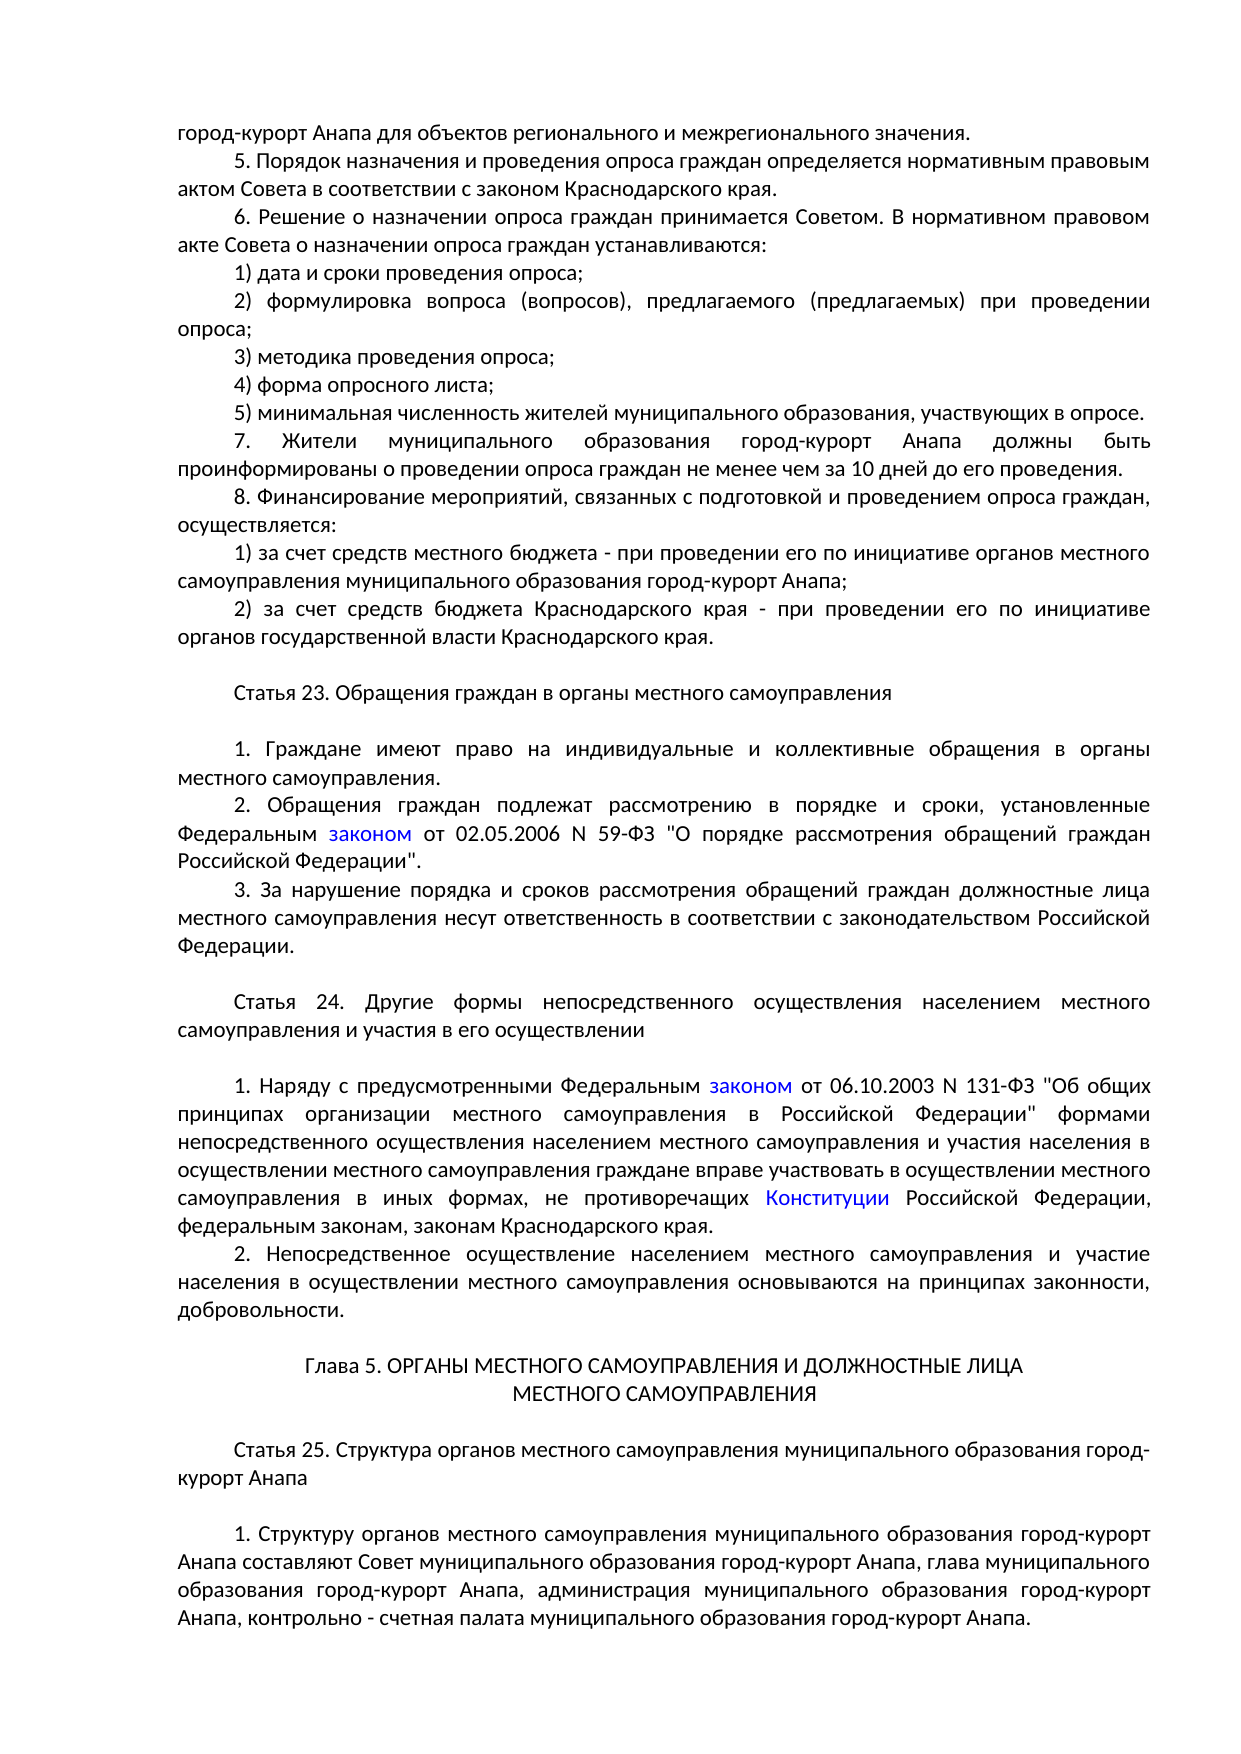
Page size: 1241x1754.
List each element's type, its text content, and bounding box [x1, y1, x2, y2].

text 1. Граждане имеют право на индивидуальные и коллективные обращения в органы местного самоуправления. [177, 734, 1152, 791]
text Статья 24. Другие формы непосредственного осуществления населением местного самоуправления и участия в его осуществлении [177, 987, 1152, 1043]
text 6. Решение о назначении опроса граждан принимается Советом. В нормативном правовом акте Совета о назначении опроса граждан устанавливаются: [177, 202, 1152, 258]
text 2) за счет средств бюджета Краснодарского края - при проведении его по инициативе органов государственной власти Краснодарского края. [177, 594, 1152, 651]
text 1. Наряду с предусмотренными Федеральным законом от 06.10.2003 N 131-ФЗ "Об общих принципах организации местного самоуправления в Российской Федерации" формами непосредственного осуществления населением местного самоуправления и участия населения в осуществлении местного самоуправления граждане вправе участвовать в осуществлении местного самоуправления в иных формах, не противоречащих Конституции Российской Федерации, федеральным законам, законам Краснодарского края. [177, 1071, 1152, 1239]
text 5) минимальная численность жителей муниципального образования, участвующих в опросе. [177, 398, 1152, 426]
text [177, 118, 1152, 146]
text 3) методика проведения опроса; [177, 342, 1152, 370]
text 7. Жители муниципального образования город-курорт Анапа должны быть проинформированы о проведении опроса граждан не менее чем за 10 дней до его проведения. [177, 426, 1152, 482]
text 1) за счет средств местного бюджета - при проведении его по инициативе органов местного самоуправления муниципального образования город-курорт Анапа; [177, 538, 1152, 594]
text 2) формулировка вопроса (вопросов), предлагаемого (предлагаемых) при проведении опроса; [177, 286, 1152, 342]
text Статья 25. Структура органов местного самоуправления муниципального образования город-курорт Анапа [177, 1435, 1152, 1491]
text 3. За нарушение порядка и сроков рассмотрения обращений граждан должностные лица местного самоуправления несут ответственность в соответствии с законодательством Российской Федерации. [177, 875, 1152, 959]
text 1) дата и сроки проведения опроса; [177, 258, 1152, 286]
text 4) форма опросного листа; [177, 370, 1152, 398]
text 5. Порядок назначения и проведения опроса граждан определяется нормативным правовым актом Совета в соответствии с законом Краснодарского края. [177, 146, 1152, 202]
text Статья 23. Обращения граждан в органы местного самоуправления [177, 678, 1152, 707]
text 1. Структуру органов местного самоуправления муниципального образования город-курорт Анапа составляют Совет муниципального образования город-курорт Анапа, глава муниципального образования город-курорт Анапа, администрация муниципального образования город-курорт Анапа, контрольно - счетная палата муниципального образования город-курорт Анапа. [177, 1519, 1152, 1631]
text МЕСТНОГО САМОУПРАВЛЕНИЯ [177, 1379, 1152, 1407]
text 8. Финансирование мероприятий, связанных с подготовкой и проведением опроса граждан, осуществляется: [177, 482, 1152, 538]
text 2. Обращения граждан подлежат рассмотрению в порядке и сроки, установленные Федеральным законом от 02.05.2006 N 59-ФЗ "О порядке рассмотрения обращений граждан Российской Федерации". [177, 791, 1152, 875]
text Глава 5. ОРГАНЫ МЕСТНОГО САМОУПРАВЛЕНИЯ И ДОЛЖНОСТНЫЕ ЛИЦА [177, 1351, 1152, 1379]
text 2. Непосредственное осуществление населением местного самоуправления и участие населения в осуществлении местного самоуправления основываются на принципах законности, добровольности. [177, 1239, 1152, 1323]
